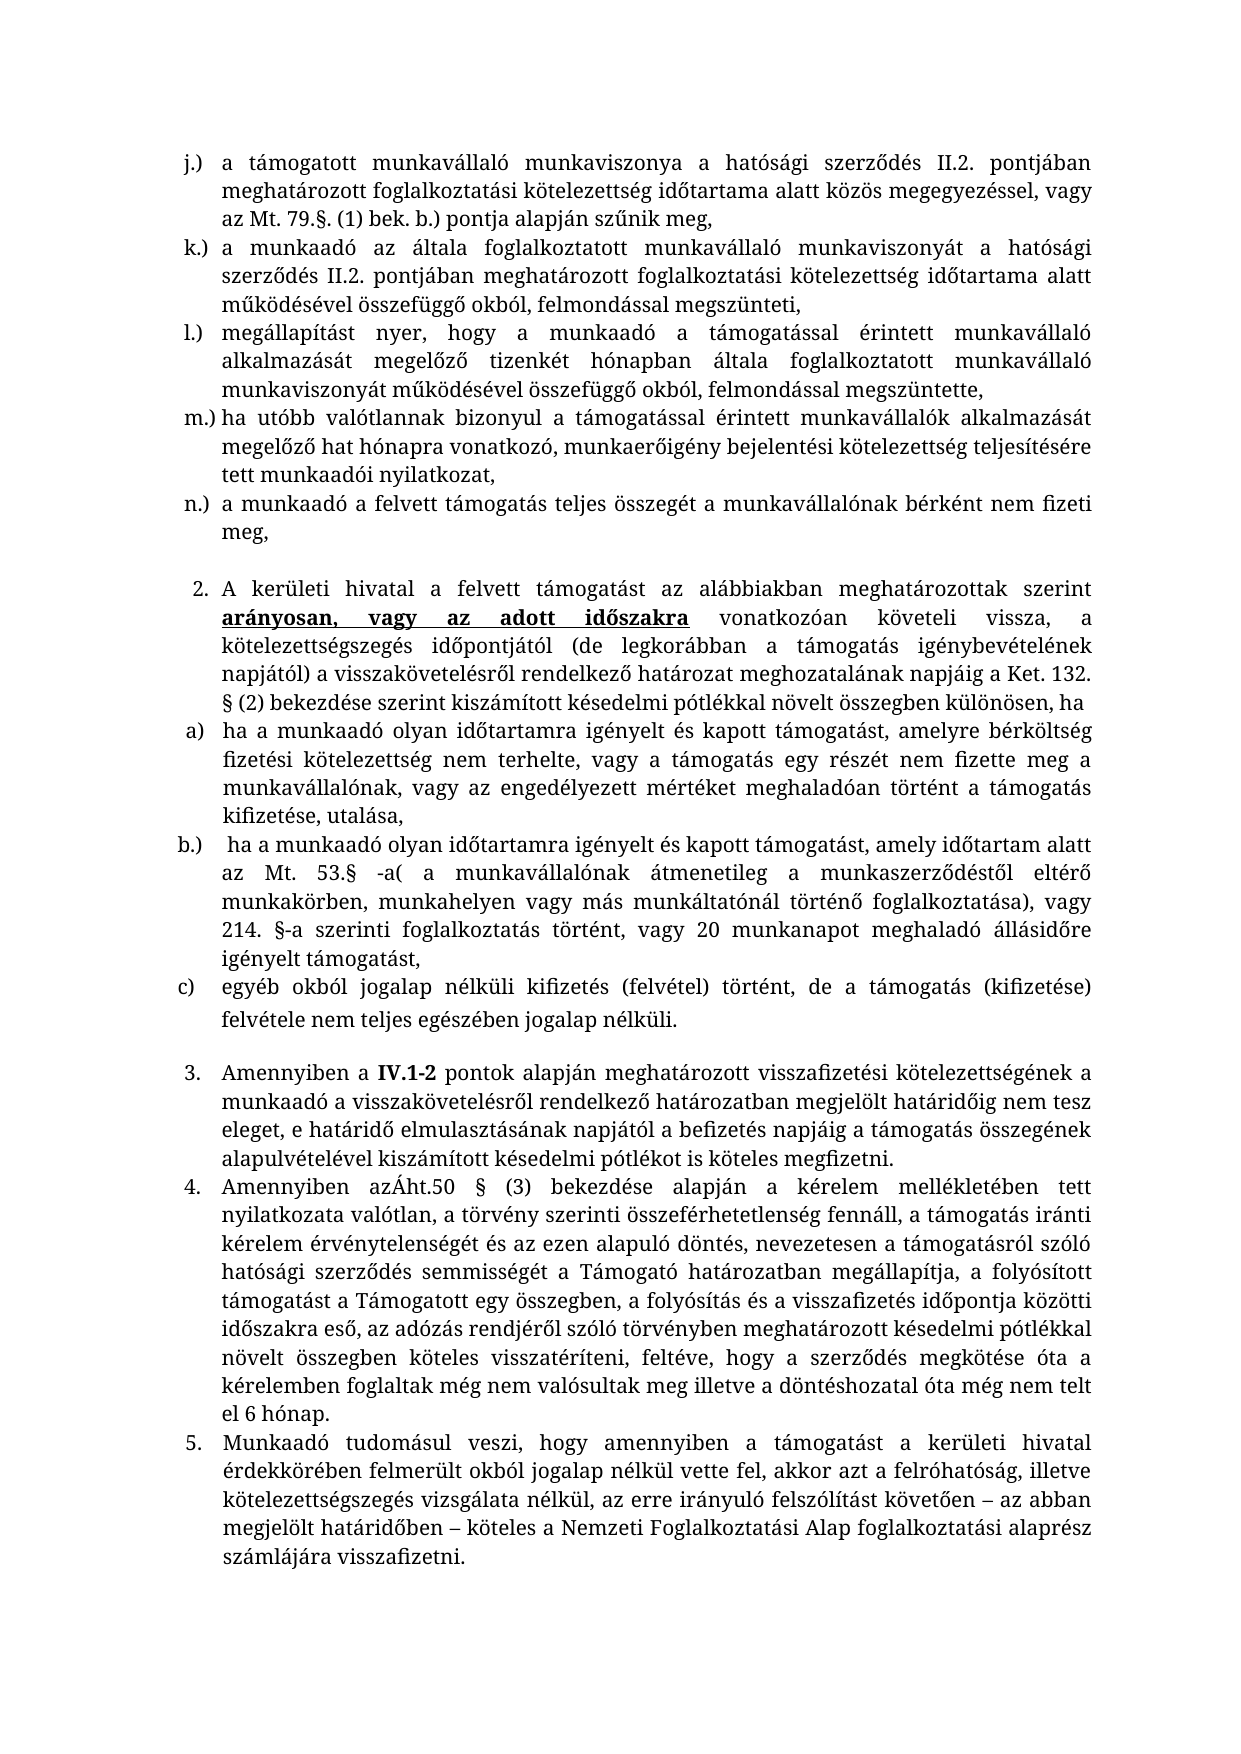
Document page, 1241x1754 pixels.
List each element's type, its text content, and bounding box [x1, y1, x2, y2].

text c) egyéb okból jogalap nélküli kifizetés (felvétel) történt, de a támogatás (kifizetése) felvétele nem teljes egészében jogalap nélküli. [177, 972, 1093, 1033]
list ha a munkaadó olyan időtartamra igényelt és kapott támogatást, amelyre bérköltség fizetési kötelezettség nem terhelte, vagy a támogatás egy részét nem fizette meg a munkavállalónak, vagy az engedélyezett mértéket meghaladóan történt a támogatás kifizetése, utalása, [185, 716, 1093, 830]
list a támogatott munkavállaló munkaviszonya a hatósági szerződés II.2. pontjában meghatározott foglalkoztatási kötelezettség időtartama alatt közös megegyezéssel, vagy az Mt. 79.§. (1) bek. b.) pontja alapján szűnik meg, [184, 148, 1093, 233]
list Munkaadó tudomásul veszi, hogy amennyiben a támogatást a kerületi hivatal érdekkörében felmerült okból jogalap nélkül vette fel, akkor azt a felróhatóság, illetve kötelezettségszegés vizsgálata nélkül, az erre irányuló felszólítást követően – az abban megjelölt határidőben – köteles a Nemzeti Foglalkoztatási Alap foglalkoztatási alaprész számlájára visszafizetni. [185, 1428, 1093, 1570]
text b.) ha a munkaadó olyan időtartamra igényelt és kapott támogatást, amely időtartam alatt az Mt. 53.§ -a( a munkavállalónak átmenetileg a munkaszerződéstől eltérő munkakörben, munkahelyen vagy más munkáltatónál történő foglalkoztatása), vagy 214. §-a szerinti foglalkoztatás történt, vagy 20 munkanapot meghaladó állásidőre igényelt támogatást, [177, 830, 1093, 972]
list ha utóbb valótlannak bizonyul a támogatással érintett munkavállalók alkalmazását megelőző hat hónapra vonatkozó, munkaerőigény bejelentési kötelezettség teljesítésére tett munkaadói nyilatkozat, [184, 403, 1093, 489]
list Amennyiben azÁht.50 § (3) bekezdése alapján a kérelem mellékletében tett nyilatkozata valótlan, a törvény szerinti összeférhetetlenség fennáll, a támogatás iránti kérelem érvénytelenségét és az ezen alapuló döntés, nevezetesen a támogatásról szóló hatósági szerződés semmisségét a Támogató határozatban megállapítja, a folyósított támogatást a Támogatott egy összegben, a folyósítás és a visszafizetés időpontja közötti időszakra eső, az adózás rendjéről szóló törvényben meghatározott késedelmi pótlékkal növelt összegben köteles visszatéríteni, feltéve, hogy a szerződés megkötése óta a kérelemben foglaltak még nem valósultak meg illetve a döntéshozatal óta még nem telt el 6 hónap. [184, 1172, 1093, 1428]
list Amennyiben a IV.1-2 pontok alapján meghatározott visszafizetési kötelezettségének a munkaadó a visszakövetelésről rendelkező határozatban megjelölt határidőig nem tesz eleget, e határidő elmulasztásának napjától a befizetés napjáig a támogatás összegének alapulvételével kiszámított késedelmi pótlékot is köteles megfizetni. [184, 1058, 1093, 1172]
list a munkaadó az általa foglalkoztatott munkavállaló munkaviszonyát a hatósági szerződés II.2. pontjában meghatározott foglalkoztatási kötelezettség időtartama alatt működésével összefüggő okból, felmondással megszünteti, [184, 233, 1093, 318]
list megállapítást nyer, hogy a munkaadó a támogatással érintett munkavállaló alkalmazását megelőző tizenkét hónapban általa foglalkoztatott munkavállaló munkaviszonyát működésével összefüggő okból, felmondással megszüntette, [184, 318, 1093, 403]
list a munkaadó a felvett támogatás teljes összegét a munkavállalónak bérként nem fizeti meg, [184, 489, 1093, 546]
list A kerületi hivatal a felvett támogatást az alábbiakban meghatározottak szerint arányosan, vagy az adott időszakra vonatkozóan követeli vissza, a kötelezettségszegés időpontjától (de legkorábban a támogatás igénybevételének napjától) a visszakövetelésről rendelkező határozat meghozatalának napjáig a Ket. 132. § (2) bekezdése szerint kiszámított késedelmi pótlékkal növelt összegben különösen, ha [192, 574, 1093, 716]
